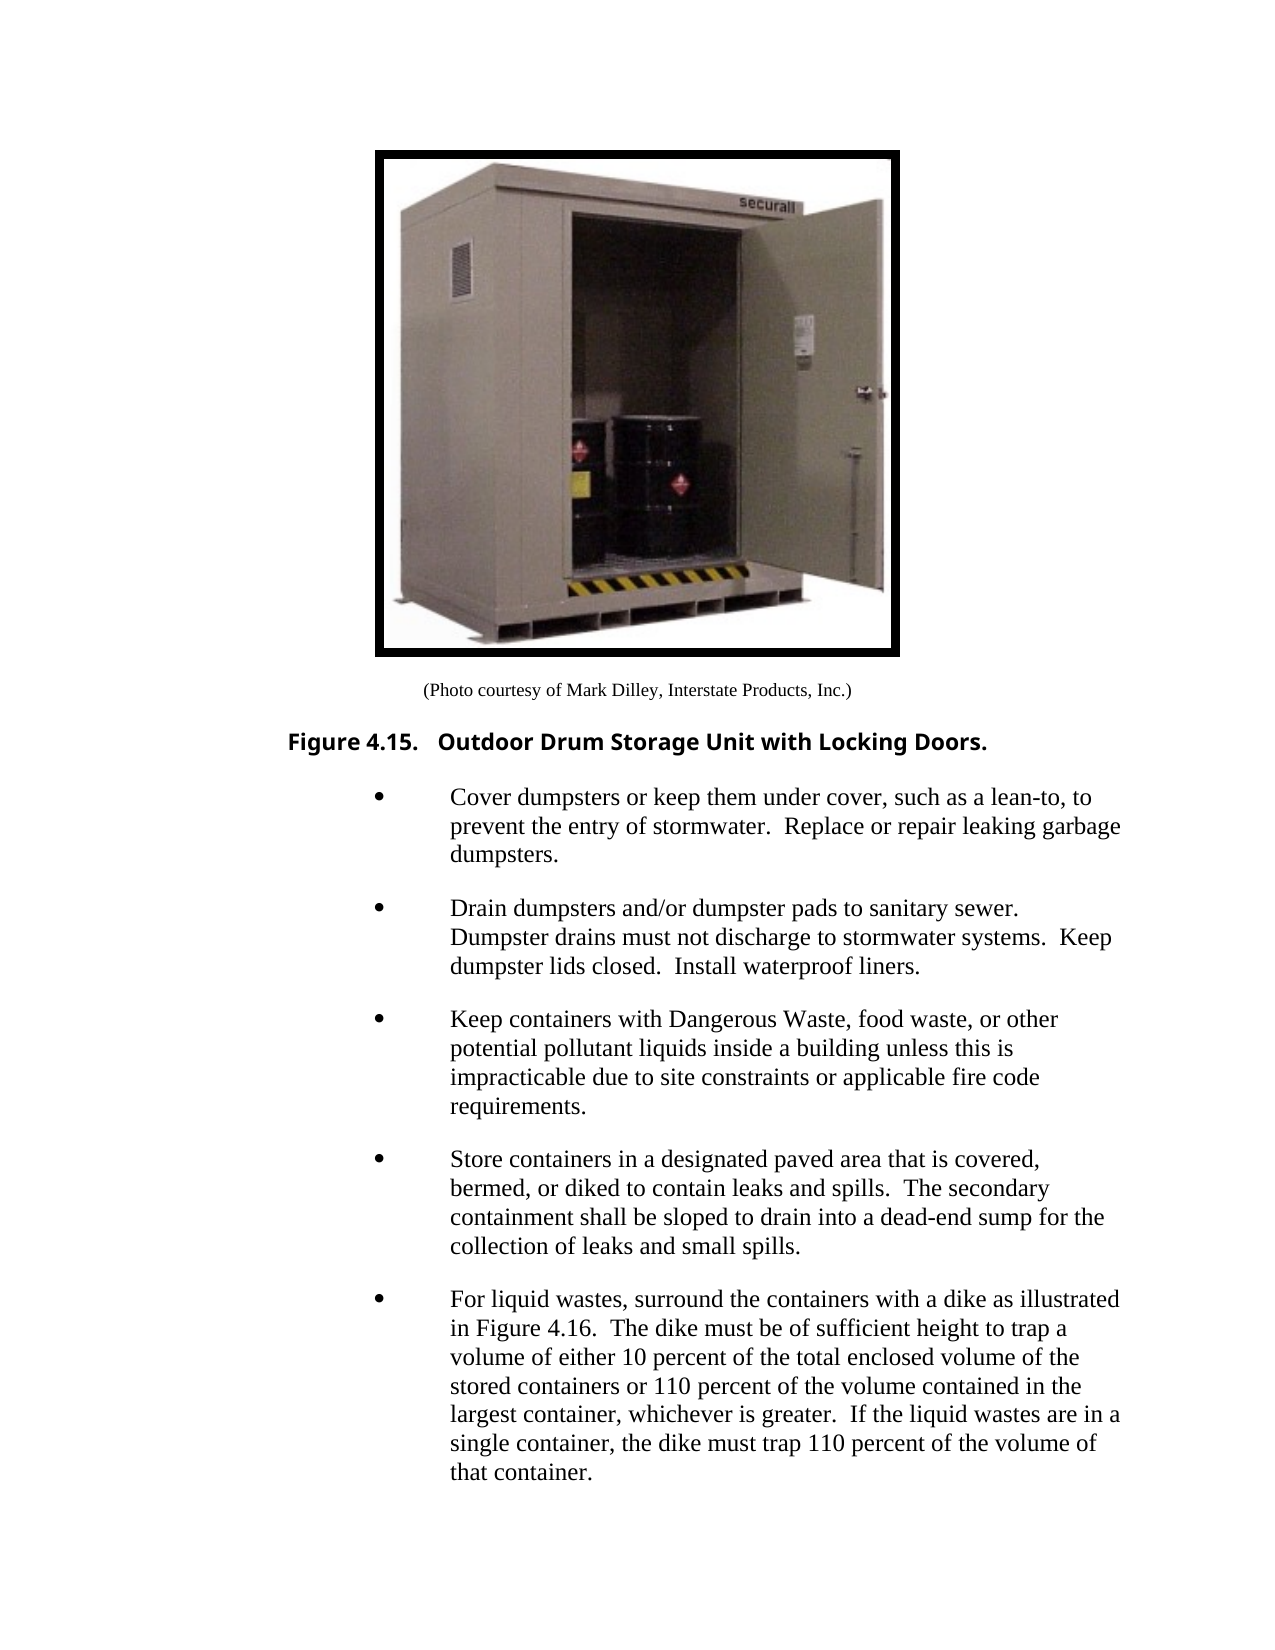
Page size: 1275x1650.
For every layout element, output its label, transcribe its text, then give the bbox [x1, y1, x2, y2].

title Figure 4.15. Outdoor Drum Storage Unit with Locking Doors. [150, 726, 1125, 757]
text (Photo courtesy of Mark Dilley, Interstate Products, Inc.) [150, 679, 1125, 701]
text For liquid wastes, surround the containers with a dike as illustrated in Figure 4.16. The dike must be of sufficient height to trap a volume of either 10 percent of the total enclosed volume of the stored containers or 110 percent of the volume contained in the largest container, whichever is greater. If the liquid wastes are in a single container, the dike must trap 110 percent of the volume of that container. [375, 1284, 1125, 1486]
text Drain dumpsters and/or dumpster pads to sanitary sewer. Dumpster drains must not discharge to stormwater systems. Keep dumpster lids closed. Install waterproof liners. [375, 893, 1125, 979]
text Store containers in a designated paved area that is covered, bermed, or diked to contain leaks and spills. The secondary containment shall be sloped to drain into a dead-end sump for the collection of leaks and small spills. [375, 1144, 1125, 1259]
text Cover dumpsters or keep them under cover, such as a lean-to, to prevent the entry of stormwater. Replace or repair leaking garbage dumpsters. [375, 782, 1125, 868]
text Keep containers with Dangerous Waste, food waste, or other potential pollutant liquids inside a building unless this is impracticable due to site constraints or applicable fire code requirements. [375, 1004, 1125, 1119]
picture [384, 159, 891, 648]
